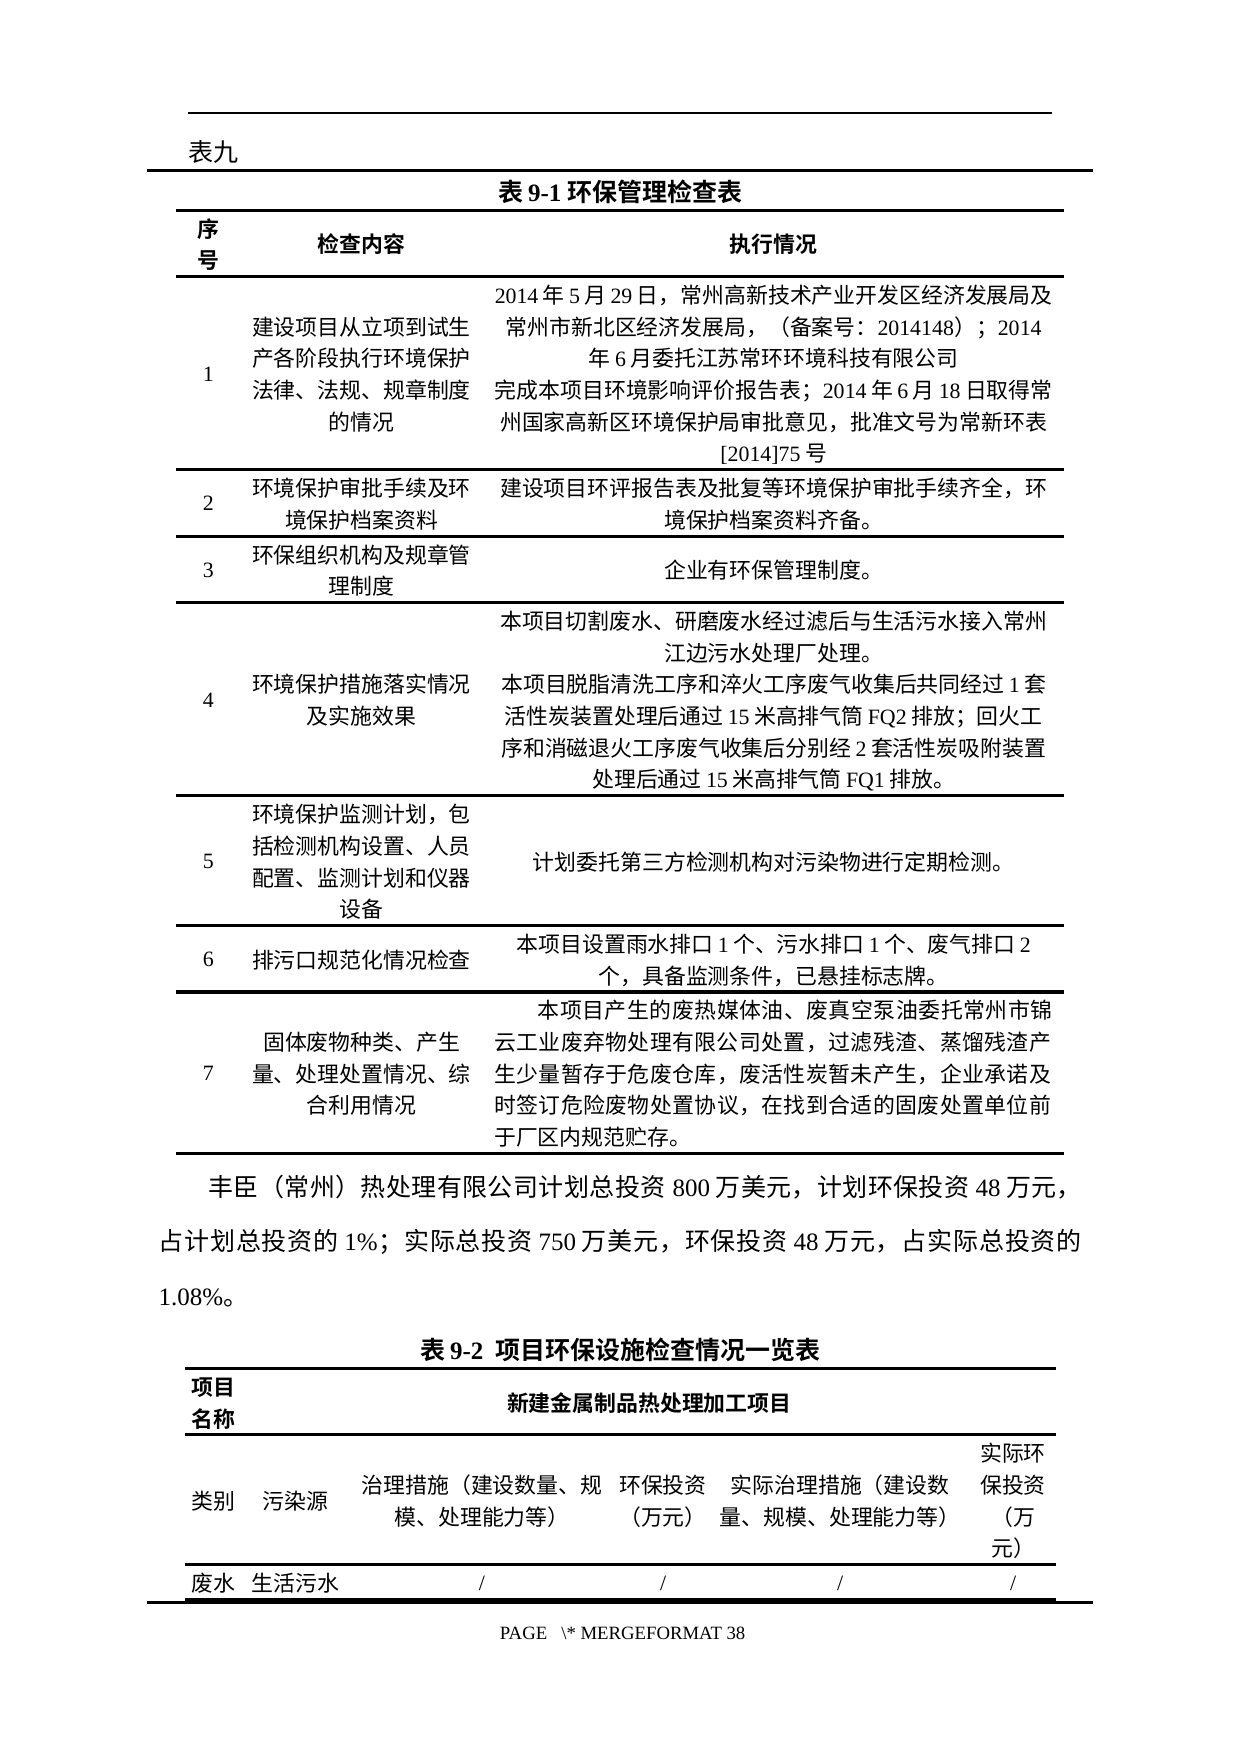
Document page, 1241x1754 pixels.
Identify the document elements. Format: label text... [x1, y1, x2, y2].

text 表九 [188, 133, 1052, 169]
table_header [147, 172, 1093, 1601]
